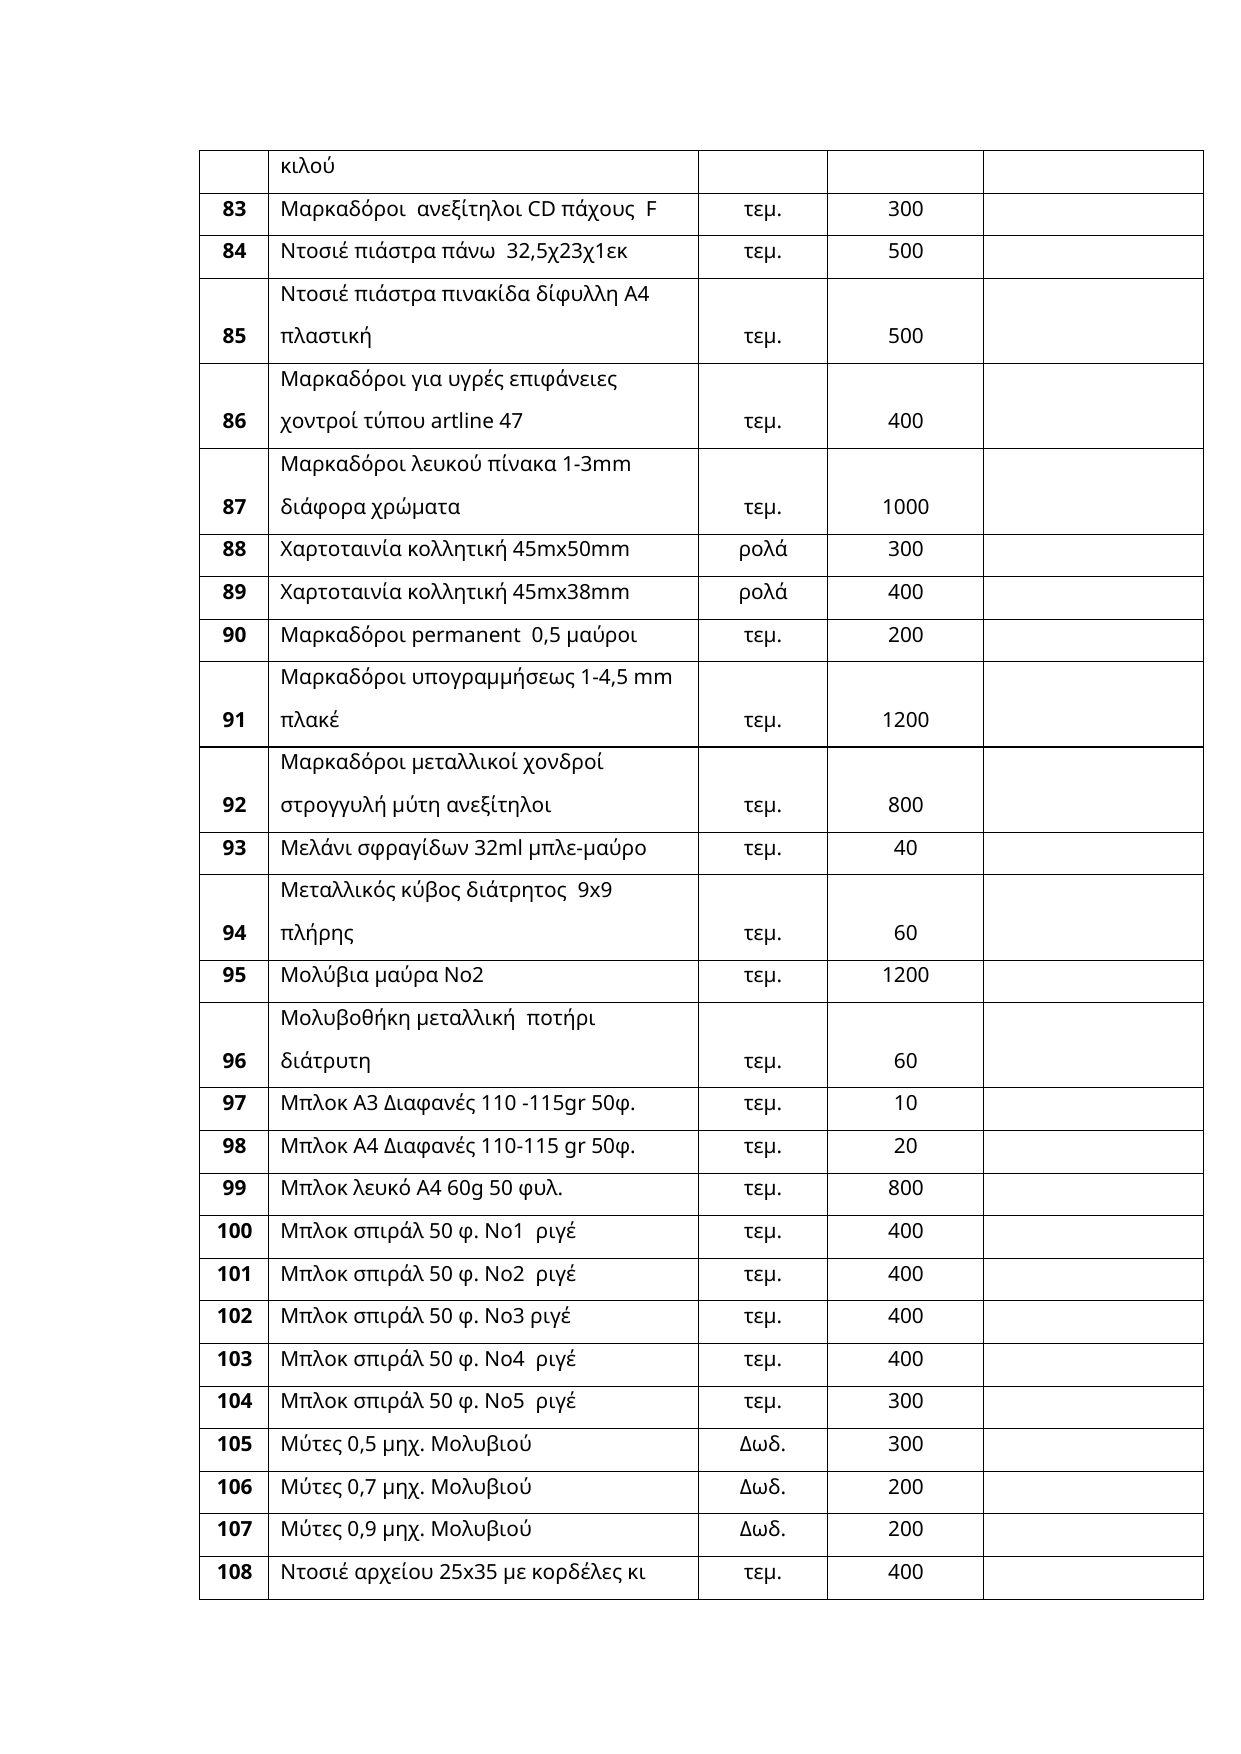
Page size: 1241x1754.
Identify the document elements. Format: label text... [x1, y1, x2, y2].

table_cell [984, 875, 1203, 959]
table_cell 300 [828, 194, 983, 235]
table_cell Μύτες 0,7 μηχ. Μολυβιού [269, 1472, 698, 1513]
table_cell Μαρκαδόροι λευκού πίνακα 1-3mm διάφορα χρώματα [269, 449, 698, 533]
table_cell 300 [828, 1429, 983, 1471]
table_cell 60 [828, 875, 983, 959]
table_cell 400 [828, 577, 983, 619]
table_cell Μαρκαδόροι μεταλλικοί χονδροί στρογγυλή μύτη ανεξίτηλοι [269, 748, 698, 832]
table_cell [984, 1216, 1203, 1258]
table_cell ρολά [699, 577, 827, 619]
table_cell 400 [828, 1557, 983, 1598]
table_cell 105 [200, 1429, 268, 1471]
table_cell 400 [828, 364, 983, 448]
table_cell Μπλοκ λευκό Α4 60g 50 φυλ. [269, 1174, 698, 1215]
table_cell 40 [828, 833, 983, 874]
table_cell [269, 1557, 698, 1598]
table_cell [984, 577, 1203, 619]
table_cell 103 [200, 1344, 268, 1386]
table_cell Μπλοκ σπιράλ 50 φ. Νο5 ριγέ [269, 1387, 698, 1428]
table_cell 400 [828, 1301, 983, 1343]
table_cell 800 [828, 1174, 983, 1215]
table_cell 400 [828, 1344, 983, 1386]
table_cell ρολά [699, 535, 827, 576]
table_cell 82 [200, 151, 268, 193]
table_cell 300 [828, 535, 983, 576]
table_cell Μαρκαδόροι permanent 0,5 μαύροι [269, 620, 698, 661]
table_cell 96 [200, 1003, 268, 1087]
table_cell Μπλοκ σπιράλ 50 φ. Νο1 ριγέ [269, 1216, 698, 1258]
table_cell 107 [200, 1514, 268, 1556]
table_cell 84 [200, 236, 268, 278]
table_cell [984, 1514, 1203, 1556]
table_cell 500 [828, 279, 983, 363]
table_cell Μπλοκ σπιράλ 50 φ. Νο2 ριγέ [269, 1259, 698, 1300]
table_cell Μύτες 0,5 μηχ. Μολυβιού [269, 1429, 698, 1471]
table_cell [984, 1344, 1203, 1386]
table_cell [984, 1174, 1203, 1215]
table_cell [984, 662, 1203, 746]
table_cell [984, 151, 1203, 193]
table_cell Μύτες 0,9 μηχ. Μολυβιού [269, 1514, 698, 1556]
table_cell [984, 1557, 1203, 1598]
table_cell [984, 1429, 1203, 1471]
table_cell Μπλοκ Α3 Διαφανές 110 -115gr 50φ. [269, 1088, 698, 1130]
table_cell 60 [828, 1003, 983, 1087]
table_cell 108 [200, 1557, 268, 1598]
table_cell Μελάνι σφραγίδων 32ml μπλε-μαύρο [269, 833, 698, 874]
table_cell Δωδ. [699, 1472, 827, 1513]
table_cell [984, 1387, 1203, 1428]
table_cell τεμ. [699, 1003, 827, 1087]
table_cell τεμ. [699, 1088, 827, 1130]
table_cell τεμ. [699, 449, 827, 533]
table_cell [269, 151, 698, 193]
table_cell Μολύβια μαύρα Νο2 [269, 961, 698, 1002]
table_cell τεμ. [699, 620, 827, 661]
table_cell Μολυβοθήκη μεταλλική ποτήρι διάτρυτη [269, 1003, 698, 1087]
table_cell 400 [828, 1259, 983, 1300]
table_cell 101 [200, 1259, 268, 1300]
table_cell 89 [200, 577, 268, 619]
table_cell [984, 1259, 1203, 1300]
table_cell τεμ. [699, 875, 827, 959]
table_cell τεμ. [699, 1301, 827, 1343]
table_cell τεμ. [699, 1344, 827, 1386]
table_cell 93 [200, 833, 268, 874]
table_cell τεμ. [699, 1259, 827, 1300]
table_cell τεμ. [699, 662, 827, 746]
table_cell 102 [200, 1301, 268, 1343]
table_cell Ντοσιέ πιάστρα πάνω 32,5χ23χ1εκ [269, 236, 698, 278]
table_cell 104 [200, 1387, 268, 1428]
table_cell [984, 236, 1203, 278]
table_cell 98 [200, 1131, 268, 1172]
table_cell 200 [828, 1472, 983, 1513]
table_cell 97 [200, 1088, 268, 1130]
table_cell κιλά [699, 151, 827, 193]
table_cell Χαρτοταινία κολλητική 45mx38mm [269, 577, 698, 619]
table_cell 800 [828, 748, 983, 832]
table_cell τεμ. [699, 748, 827, 832]
table_cell τεμ. [699, 364, 827, 448]
table_cell [984, 833, 1203, 874]
table_cell [984, 1003, 1203, 1087]
table_cell 106 [200, 1472, 268, 1513]
table_cell Δωδ. [699, 1514, 827, 1556]
table_cell [984, 748, 1203, 832]
table_cell 1000 [828, 449, 983, 533]
table_cell [984, 279, 1203, 363]
table_cell [984, 1131, 1203, 1172]
table_cell Μαρκαδόροι υπογραμμήσεως 1-4,5 mm πλακέ [269, 662, 698, 746]
table_cell 87 [200, 449, 268, 533]
table_cell 500 [828, 236, 983, 278]
table_cell Μπλοκ σπιράλ 50 φ. Νο3 ριγέ [269, 1301, 698, 1343]
table_cell Μπλοκ Α4 Διαφανές 110-115 gr 50φ. [269, 1131, 698, 1172]
table_cell τεμ. [699, 194, 827, 235]
table_cell Δωδ. [699, 1429, 827, 1471]
table_cell 99 [200, 1174, 268, 1215]
table_cell [984, 1088, 1203, 1130]
table_cell 1200 [828, 662, 983, 746]
table_cell 95 [200, 961, 268, 1002]
table_cell 150 [828, 151, 983, 193]
table_cell 90 [200, 620, 268, 661]
table_cell τεμ. [699, 1557, 827, 1598]
table_cell τεμ. [699, 236, 827, 278]
table_cell τεμ. [699, 833, 827, 874]
table_cell [984, 1301, 1203, 1343]
table_cell 300 [828, 1387, 983, 1428]
table_cell [984, 364, 1203, 448]
table_cell Χαρτοταινία κολλητική 45mx50mm [269, 535, 698, 576]
table_cell τεμ. [699, 1387, 827, 1428]
table_cell 86 [200, 364, 268, 448]
table_cell 92 [200, 748, 268, 832]
table_cell Μεταλλικός κύβος διάτρητος 9x9 πλήρης [269, 875, 698, 959]
table_cell [984, 1472, 1203, 1513]
table_cell τεμ. [699, 961, 827, 1002]
table_cell [984, 449, 1203, 533]
table_cell Ντοσιέ πιάστρα πινακίδα δίφυλλη Α4 πλαστική [269, 279, 698, 363]
table_cell 400 [828, 1216, 983, 1258]
table_cell 1200 [828, 961, 983, 1002]
table_cell [984, 961, 1203, 1002]
table_cell τεμ. [699, 1216, 827, 1258]
table_cell 100 [200, 1216, 268, 1258]
table_cell 88 [200, 535, 268, 576]
table_cell Μαρκαδόροι ανεξίτηλοι CD πάχους F [269, 194, 698, 235]
table_cell Μαρκαδόροι για υγρές επιφάνειες χοντροί τύπου artline 47 [269, 364, 698, 448]
table_cell 85 [200, 279, 268, 363]
table_cell τεμ. [699, 279, 827, 363]
table_cell τεμ. [699, 1131, 827, 1172]
table_cell τεμ. [699, 1174, 827, 1215]
table_cell [984, 535, 1203, 576]
table_cell 10 [828, 1088, 983, 1130]
table_cell [984, 620, 1203, 661]
table_cell 20 [828, 1131, 983, 1172]
table_cell 200 [828, 1514, 983, 1556]
table_cell 94 [200, 875, 268, 959]
table_cell [984, 194, 1203, 235]
table_cell 91 [200, 662, 268, 746]
table_cell 200 [828, 620, 983, 661]
table_cell Μπλοκ σπιράλ 50 φ. Νο4 ριγέ [269, 1344, 698, 1386]
table_cell 83 [200, 194, 268, 235]
